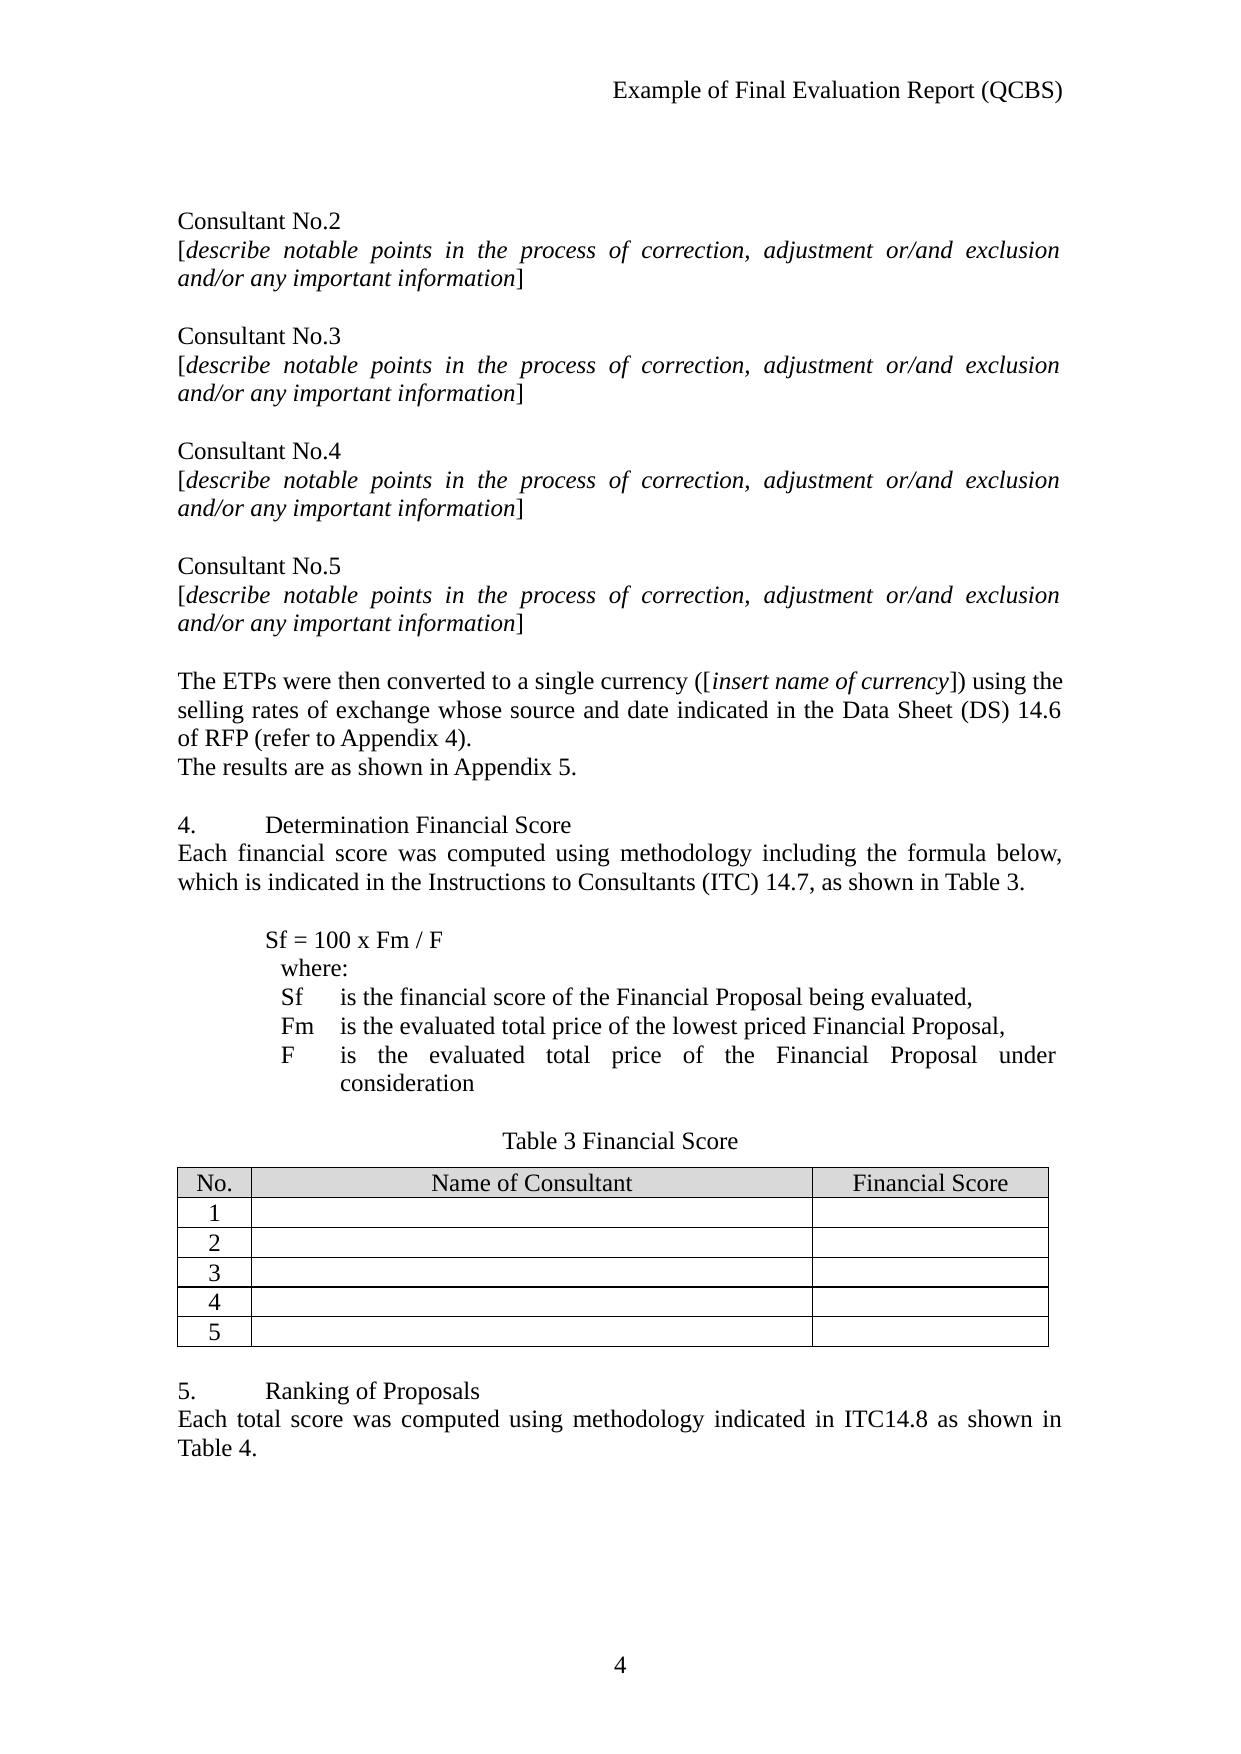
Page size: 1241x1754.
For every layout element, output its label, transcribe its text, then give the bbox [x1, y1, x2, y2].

text Consultant No.4 [177, 436, 1063, 465]
text Sf is the financial score of the Financial Proposal being evaluated, [281, 982, 1056, 1011]
text [describe notable points in the process of correction, adjustment or/and exclusion and/or any important information] [177, 465, 1063, 522]
table_header Name of Consultant [252, 1168, 812, 1197]
subtitle 4. Determination Financial Score [177, 810, 1063, 838]
subtitle 5. Ranking of Proposals [177, 1376, 1063, 1404]
table_cell 1 [178, 1198, 251, 1227]
table_cell [813, 1228, 1048, 1257]
table_cell [252, 1258, 812, 1286]
text Sf = 100 x Fm / F [177, 925, 1063, 953]
text Consultant No.2 [177, 206, 1063, 235]
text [177, 350, 1063, 407]
table_cell [252, 1198, 812, 1227]
table_header Financial Score [813, 1168, 1048, 1197]
table_cell [813, 1198, 1048, 1227]
table_cell 2 [178, 1228, 251, 1257]
text The results are as shown in Appendix 5. [177, 752, 1063, 781]
table_cell [813, 1317, 1048, 1346]
table_cell 3 [178, 1258, 251, 1286]
text Fm is the evaluated total price of the lowest priced Financial Proposal, [281, 1011, 1056, 1040]
table_cell [252, 1317, 812, 1346]
table_header No. [178, 1168, 251, 1197]
table_cell [813, 1258, 1048, 1286]
table_cell 4 [178, 1288, 251, 1316]
text Consultant No.5 [177, 551, 1063, 580]
text Table 3 Financial Score [177, 1126, 1063, 1155]
text Each total score was computed using methodology indicated in ITC14.8 as shown in Table 4. [177, 1404, 1063, 1462]
table_cell 5 [178, 1317, 251, 1346]
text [177, 235, 1063, 292]
text The ETPs were then converted to a single currency ([insert name of currency]) using the selling rates of exchange whose source and date indicated in the Data Sheet (DS) 14.6 of RFP (refer to Appendix 4). [177, 666, 1063, 752]
text F is the evaluated total price of the Financial Proposal under consideration [281, 1040, 1056, 1097]
text [describe notable points in the process of correction, adjustment or/and exclusion and/or any important information] [177, 580, 1063, 637]
table_cell [252, 1228, 812, 1257]
table_cell [813, 1288, 1048, 1316]
table_cell [252, 1288, 812, 1316]
text Consultant No.3 [177, 321, 1063, 350]
text Each financial score was computed using methodology including the formula below, which is indicated in the Instructions to Consultants (ITC) 14.7, as shown in Table 3. [177, 838, 1063, 896]
text where: [280, 953, 1063, 982]
